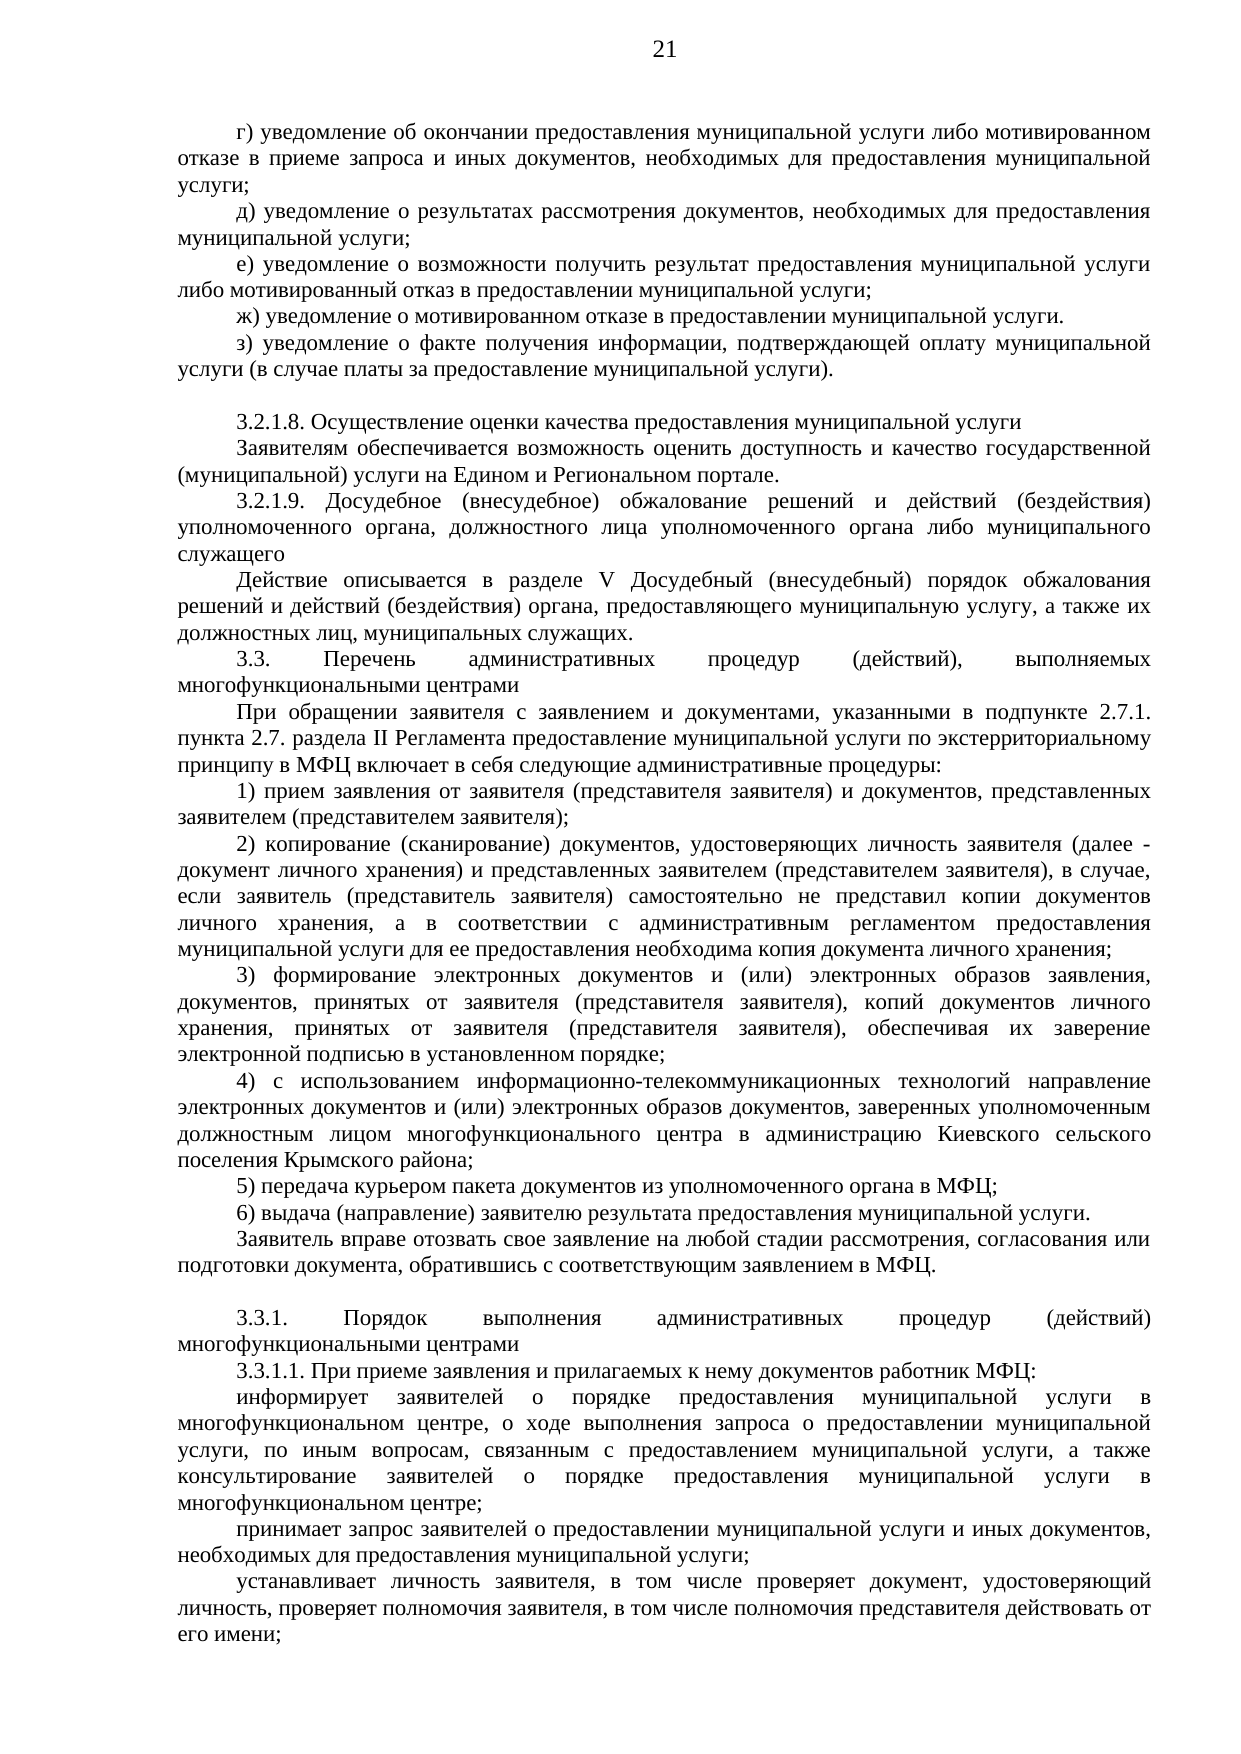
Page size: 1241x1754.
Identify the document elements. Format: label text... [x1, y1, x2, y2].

text информирует заявителей о порядке предоставления муниципальной услуги в многофункциональном центре, о ходе выполнения запроса о предоставлении муниципальной услуги, по иным вопросам, связанным с предоставлением муниципальной услуги, а также консультирование заявителей о порядке предоставления муниципальной услуги в многофункциональном центре; [177, 1383, 1152, 1515]
text Заявителям обеспечивается возможность оценить доступность и качество государственной (муниципальной) услуги на Едином и Региональном портале. [177, 434, 1152, 487]
text Действие описывается в разделе V Досудебный (внесудебный) порядок обжалования решений и действий (бездействия) органа, предоставляющего муниципальную услугу, а также их должностных лиц, муниципальных служащих. [177, 566, 1152, 645]
text устанавливает личность заявителя, в том числе проверяет документ, удостоверяющий личность, проверяет полномочия заявителя, в том числе полномочия представителя действовать от его имени; [177, 1568, 1152, 1647]
text 5) передача курьером пакета документов из уполномоченного органа в МФЦ; [177, 1172, 1152, 1199]
text принимает запрос заявителей о предоставлении муниципальной услуги и иных документов, необходимых для предоставления муниципальной услуги; [177, 1515, 1152, 1568]
text г) уведомление об окончании предоставления муниципальной услуги либо мотивированном отказе в приеме запроса и иных документов, необходимых для предоставления муниципальной услуги; [177, 118, 1152, 197]
text 2) копирование (сканирование) документов, удостоверяющих личность заявителя (далее - документ личного хранения) и представленных заявителем (представителем заявителя), в случае, если заявитель (представитель заявителя) самостоятельно не представил копии документов личного хранения, а в соответствии с административным регламентом предоставления муниципальной услуги для ее предоставления необходима копия документа личного хранения; [177, 830, 1152, 961]
text 3.3.1.1. При приеме заявления и прилагаемых к нему документов работник МФЦ: [177, 1357, 1152, 1383]
text Заявитель вправе отозвать свое заявление на любой стадии рассмотрения, согласования или подготовки документа, обратившись с соответствующим заявлением в МФЦ. [177, 1225, 1152, 1278]
text 3.3.1. Порядок выполнения административных процедур (действий) многофункциональными центрами [177, 1304, 1152, 1357]
text е) уведомление о возможности получить результат предоставления муниципальной услуги либо мотивированный отказ в предоставлении муниципальной услуги; [177, 250, 1152, 303]
text 3) формирование электронных документов и (или) электронных образов заявления, документов, принятых от заявителя (представителя заявителя), копий документов личного хранения, принятых от заявителя (представителя заявителя), обеспечивая их заверение электронной подписью в установленном порядке; [177, 961, 1152, 1067]
text 3.2.1.8. Осуществление оценки качества предоставления муниципальной услуги [177, 408, 1152, 434]
text д) уведомление о результатах рассмотрения документов, необходимых для предоставления муниципальной услуги; [177, 197, 1152, 250]
text 6) выдача (направление) заявителю результата предоставления муниципальной услуги. [177, 1199, 1152, 1225]
text При обращении заявителя с заявлением и документами, указанными в подпункте 2.7.1. пункта 2.7. раздела II Регламента предоставление муниципальной услуги по экстерриториальному принципу в МФЦ включает в себя следующие административные процедуры: [177, 698, 1152, 777]
text з) уведомление о факте получения информации, подтверждающей оплату муниципальной услуги (в случае платы за предоставление муниципальной услуги). [177, 329, 1152, 382]
text ж) уведомление о мотивированном отказе в предоставлении муниципальной услуги. [177, 303, 1152, 329]
text 1) прием заявления от заявителя (представителя заявителя) и документов, представленных заявителем (представителем заявителя); [177, 777, 1152, 830]
text 4) с использованием информационно-телекоммуникационных технологий направление электронных документов и (или) электронных образов документов, заверенных уполномоченным должностным лицом многофункционального центра в администрацию Киевского сельского поселения Крымского района; [177, 1067, 1152, 1172]
text 3.3. Перечень административных процедур (действий), выполняемых многофункциональными центрами [177, 645, 1152, 698]
text 3.2.1.9. Досудебное (внесудебное) обжалование решений и действий (бездействия) уполномоченного органа, должностного лица уполномоченного органа либо муниципального служащего [177, 487, 1152, 566]
